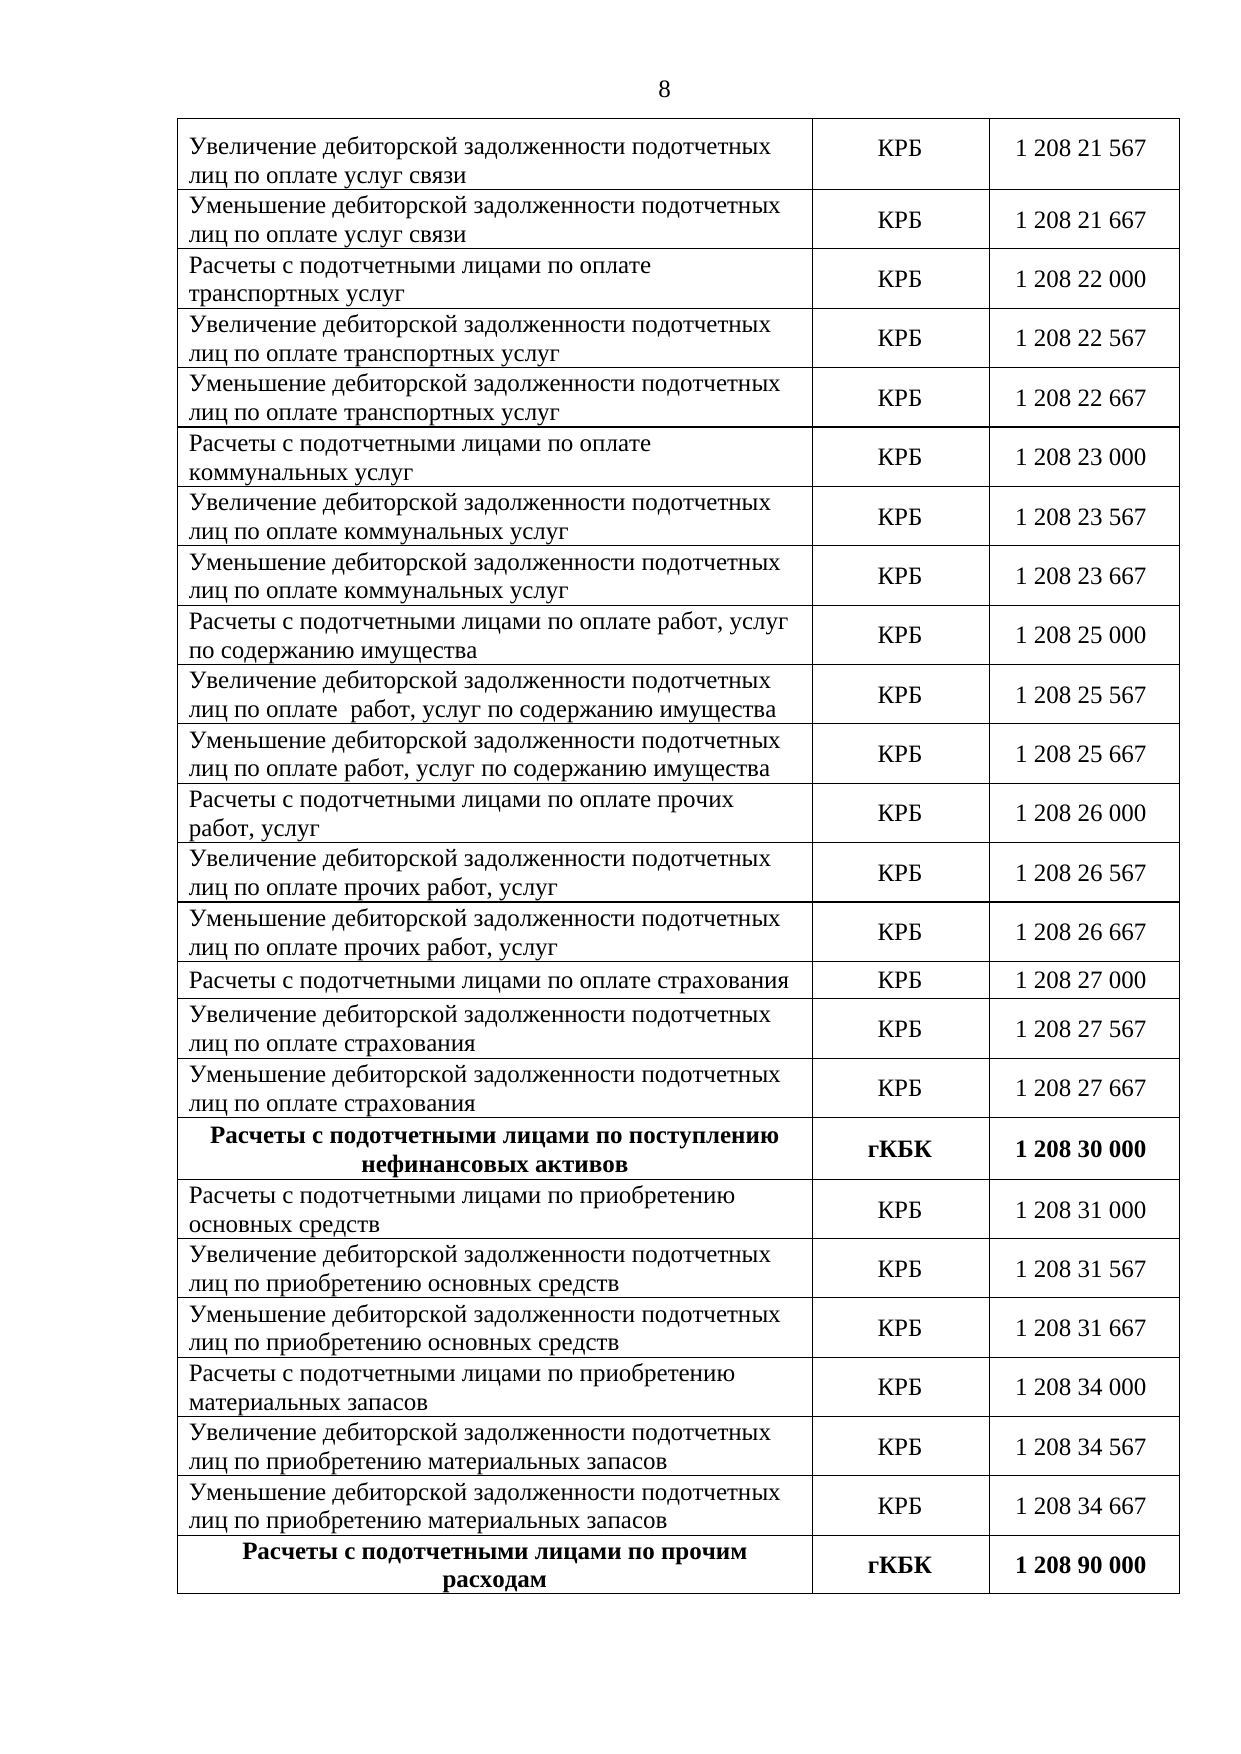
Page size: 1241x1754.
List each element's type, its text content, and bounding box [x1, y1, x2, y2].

table_cell 1 208 31 567 [990, 1239, 1179, 1297]
table_cell Уменьшение дебиторской задолженности подотчетных лиц по приобретению материальных запасов [178, 1476, 812, 1535]
table_cell КРБ [813, 665, 989, 723]
table_cell 1 208 21 667 [990, 190, 1179, 248]
table_cell 1 208 30 000 [990, 1118, 1179, 1179]
table_cell 1 208 26 567 [990, 843, 1179, 901]
table_cell Расчеты с подотчетными лицами по прочим расходам [178, 1536, 812, 1593]
table_cell КРБ [813, 1180, 989, 1238]
table_cell Расчеты с подотчетными лицами по оплате работ, услуг по содержанию имущества [178, 606, 812, 664]
table_cell 1 208 34 567 [990, 1417, 1179, 1475]
table_cell КРБ [813, 784, 989, 842]
table_cell Расчеты с подотчетными лицами по оплате транспортных услуг [178, 249, 812, 308]
table_cell КРБ [813, 903, 989, 961]
table_cell Расчеты с подотчетными лицами по оплате коммунальных услуг [178, 428, 812, 486]
table_cell Увеличение дебиторской задолженности подотчетных лиц по оплате услуг связи [178, 119, 812, 189]
table_cell 1 208 22 000 [990, 249, 1179, 308]
table_cell КРБ [813, 1417, 989, 1475]
table_cell Увеличение дебиторской задолженности подотчетных лиц по оплате работ, услуг по содержанию имущества [178, 665, 812, 723]
table_cell Уменьшение дебиторской задолженности подотчетных лиц по оплате услуг связи [178, 190, 812, 248]
table_cell 1 208 27 000 [990, 962, 1179, 998]
table_cell 1 208 25 567 [990, 665, 1179, 723]
table_cell 1 208 26 667 [990, 903, 1179, 961]
table_cell гКБК [813, 1118, 989, 1179]
table_cell Расчеты с подотчетными лицами по оплате прочих работ, услуг [178, 784, 812, 842]
table_cell КРБ [813, 843, 989, 901]
table_cell 1 208 25 667 [990, 724, 1179, 783]
table_cell Расчеты с подотчетными лицами по приобретению основных средств [178, 1180, 812, 1238]
table_cell КРБ [813, 999, 989, 1057]
table_cell 1 208 27 567 [990, 999, 1179, 1057]
table_cell КРБ [813, 119, 989, 189]
table_cell Уменьшение дебиторской задолженности подотчетных лиц по оплате коммунальных услуг [178, 546, 812, 604]
table_cell Уменьшение дебиторской задолженности подотчетных лиц по оплате работ, услуг по содержанию имущества [178, 724, 812, 783]
table_cell 1 208 23 567 [990, 487, 1179, 545]
table_cell КРБ [813, 428, 989, 486]
table_cell Увеличение дебиторской задолженности подотчетных лиц по оплате транспортных услуг [178, 309, 812, 367]
table_cell КРБ [813, 1358, 989, 1416]
table_cell 1 208 25 000 [990, 606, 1179, 664]
table_cell Увеличение дебиторской задолженности подотчетных лиц по оплате коммунальных услуг [178, 487, 812, 545]
table_cell Увеличение дебиторской задолженности подотчетных лиц по приобретению основных средств [178, 1239, 812, 1297]
table_cell КРБ [813, 1059, 989, 1117]
table_cell 1 208 21 567 [990, 119, 1179, 189]
table_cell Уменьшение дебиторской задолженности подотчетных лиц по оплате прочих работ, услуг [178, 903, 812, 961]
table_cell КРБ [813, 1298, 989, 1357]
table_cell 1 208 22 667 [990, 368, 1179, 426]
table_cell 1 208 26 000 [990, 784, 1179, 842]
table_cell 1 208 31 000 [990, 1180, 1179, 1238]
table_cell Уменьшение дебиторской задолженности подотчетных лиц по приобретению основных средств [178, 1298, 812, 1357]
table_cell КРБ [813, 1239, 989, 1297]
table_cell Расчеты с подотчетными лицами по приобретению материальных запасов [178, 1358, 812, 1416]
table_cell 1 208 31 667 [990, 1298, 1179, 1357]
table_cell Увеличение дебиторской задолженности подотчетных лиц по оплате прочих работ, услуг [178, 843, 812, 901]
table_cell КРБ [813, 487, 989, 545]
table_cell 1 208 27 667 [990, 1059, 1179, 1117]
table_cell КРБ [813, 962, 989, 998]
table_cell КРБ [813, 368, 989, 426]
table_cell КРБ [813, 1476, 989, 1535]
table_cell КРБ [813, 546, 989, 604]
table_cell Уменьшение дебиторской задолженности подотчетных лиц по оплате страхования [178, 1059, 812, 1117]
table_cell 1 208 23 000 [990, 428, 1179, 486]
table_cell 1 208 90 000 [990, 1536, 1179, 1593]
table_cell Уменьшение дебиторской задолженности подотчетных лиц по оплате транспортных услуг [178, 368, 812, 426]
table_cell 1 208 23 667 [990, 546, 1179, 604]
table_cell гКБК [813, 1536, 989, 1593]
table_cell Расчеты с подотчетными лицами по поступлению нефинансовых активов [178, 1118, 812, 1179]
table_cell 1 208 22 567 [990, 309, 1179, 367]
table_cell Увеличение дебиторской задолженности подотчетных лиц по приобретению материальных запасов [178, 1417, 812, 1475]
table_cell КРБ [813, 606, 989, 664]
table_cell 1 208 34 000 [990, 1358, 1179, 1416]
table_cell КРБ [813, 190, 989, 248]
table_cell Расчеты с подотчетными лицами по оплате страхования [178, 962, 812, 998]
table_cell КРБ [813, 724, 989, 783]
table_cell КРБ [813, 309, 989, 367]
table_cell КРБ [813, 249, 989, 308]
table_cell Увеличение дебиторской задолженности подотчетных лиц по оплате страхования [178, 999, 812, 1057]
table_cell 1 208 34 667 [990, 1476, 1179, 1535]
